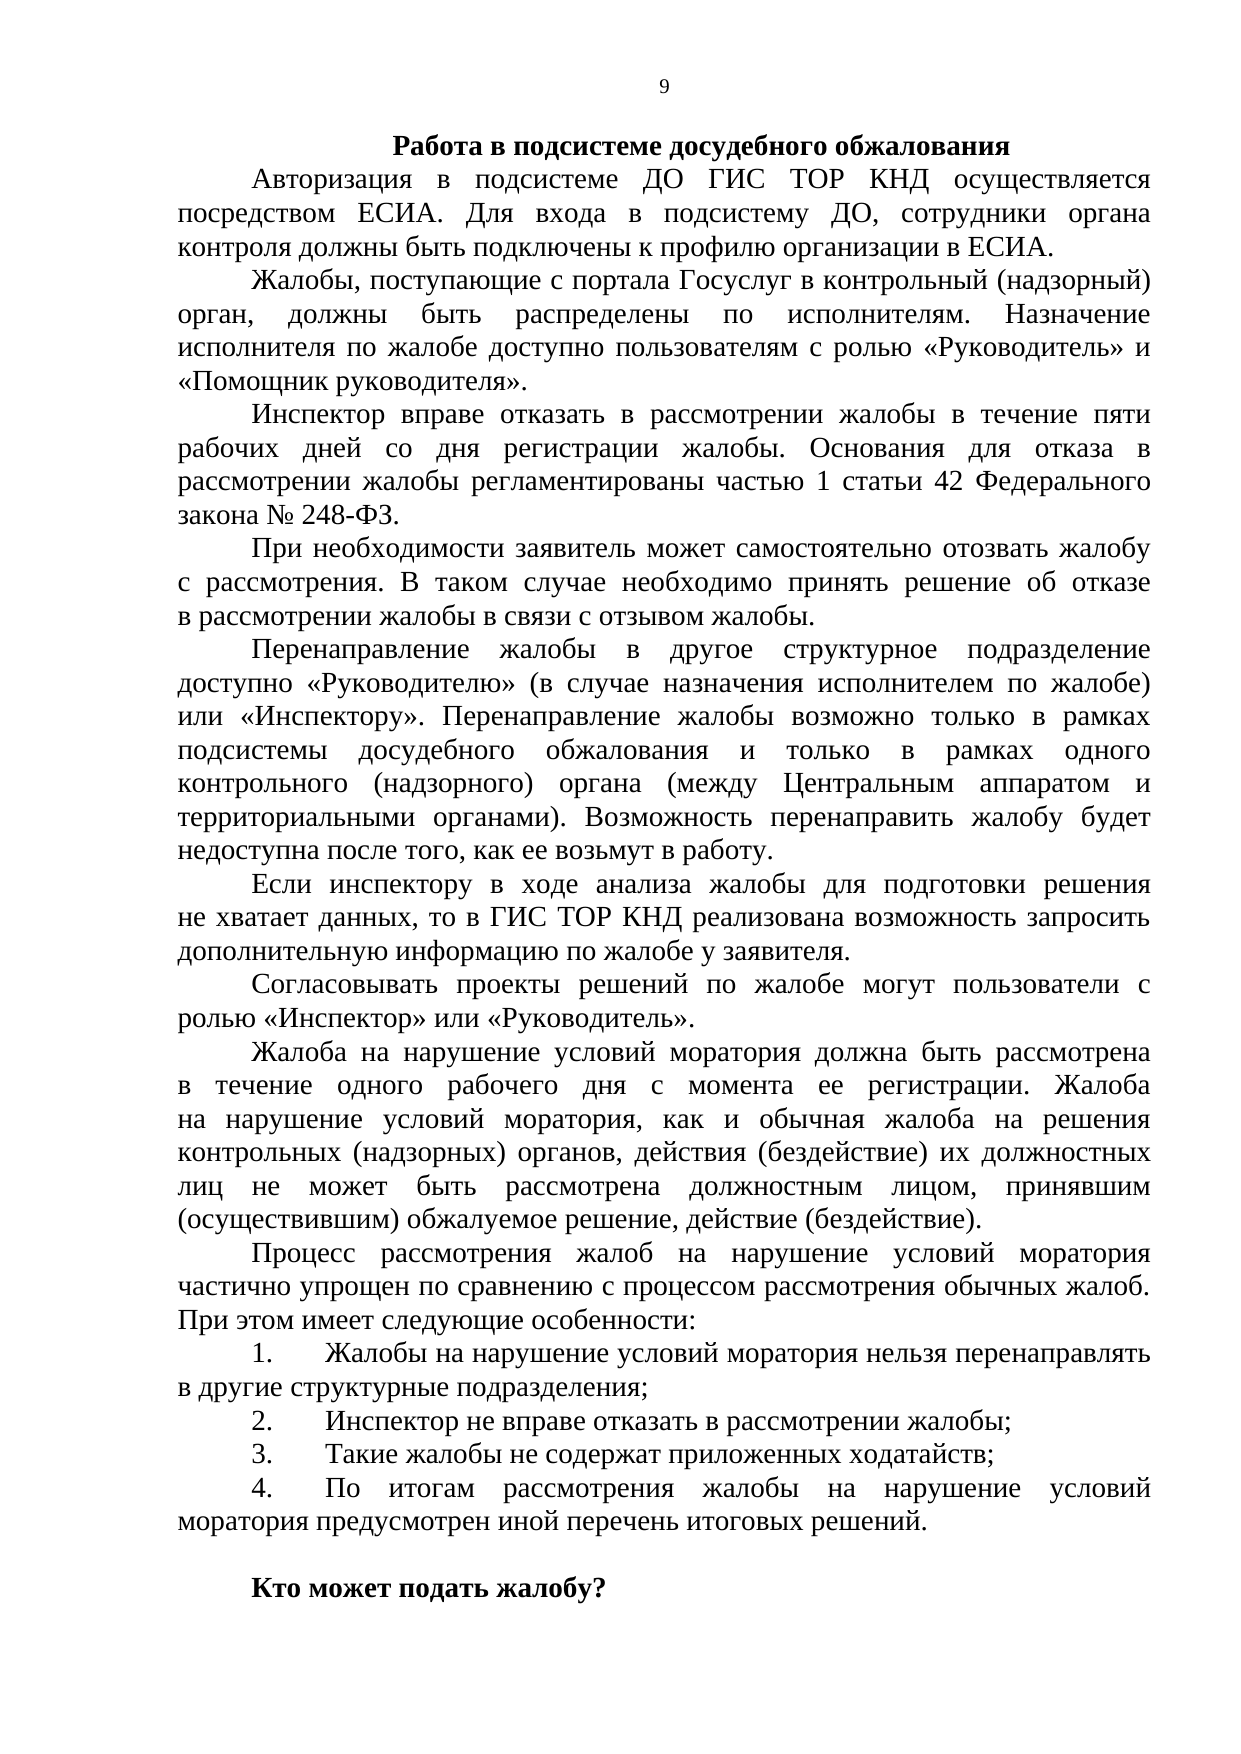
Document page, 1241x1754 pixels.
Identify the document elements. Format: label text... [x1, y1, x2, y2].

text Если инспектору в ходе анализа жалобы для подготовки решения не хватает данных, то в ГИС ТОР КНД реализована возможность запросить дополнительную информацию по жалобе у заявителя. [177, 866, 1152, 967]
text 2. Инспектор не вправе отказать в рассмотрении жалобы; [177, 1403, 1152, 1436]
text Авторизация в подсистеме ДО ГИС ТОР КНД осуществляется посредством ЕСИА. Для входа в подсистему ДО, сотрудники органа контроля должны быть подключены к профилю организации в ЕСИА. [177, 162, 1152, 262]
text 3. Такие жалобы не содержат приложенных ходатайств; [177, 1436, 1152, 1470]
text При необходимости заявитель может самостоятельно отозвать жалобу с рассмотрения. В таком случае необходимо принять решение об отказе в рассмотрении жалобы в связи с отзывом жалобы. [177, 531, 1152, 631]
text Согласовывать проекты решений по жалобе могут пользователи с ролью «Инспектор» или «Руководитель». [177, 967, 1152, 1034]
text Работа в подсистеме досудебного обжалования [177, 128, 1152, 162]
text Перенаправление жалобы в другое структурное подразделение доступно «Руководителю» (в случае назначения исполнителем по жалобе) или «Инспектору». Перенаправление жалобы возможно только в рамках подсистемы досудебного обжалования и только в рамках одного контрольного (надзорного) органа (между Центральным аппаратом и территориальными органами). Возможность перенаправить жалобу будет недоступна после того, как ее возьмут в работу. [177, 631, 1152, 866]
text 1. Жалобы на нарушение условий моратория нельзя перенаправлять в другие структурные подразделения; [177, 1336, 1152, 1403]
text Жалоба на нарушение условий моратория должна быть рассмотрена в течение одного рабочего дня с момента ее регистрации. Жалоба на нарушение условий моратория, как и обычная жалоба на решения контрольных (надзорных) органов, действия (бездействие) их должностных лиц не может быть рассмотрена должностным лицом, принявшим (осуществившим) обжалуемое решение, действие (бездействие). [177, 1034, 1152, 1235]
text 4. По итогам рассмотрения жалобы на нарушение условий моратория предусмотрен иной перечень итоговых решений. [177, 1470, 1152, 1537]
text Процесс рассмотрения жалоб на нарушение условий моратория частично упрощен по сравнению с процессом рассмотрения обычных жалоб. При этом имеет следующие особенности: [177, 1235, 1152, 1336]
text Кто может подать жалобу? [177, 1570, 1152, 1604]
text Инспектор вправе отказать в рассмотрении жалобы в течение пяти рабочих дней со дня регистрации жалобы. Основания для отказа в рассмотрении жалобы регламентированы частью 1 статьи 42 Федерального закона № 248-ФЗ. [177, 396, 1152, 531]
text Жалобы, поступающие с портала Госуслуг в контрольный (надзорный) орган, должны быть распределены по исполнителям. Назначение исполнителя по жалобе доступно пользователям с ролью «Руководитель» и «Помощник руководителя». [177, 262, 1152, 396]
